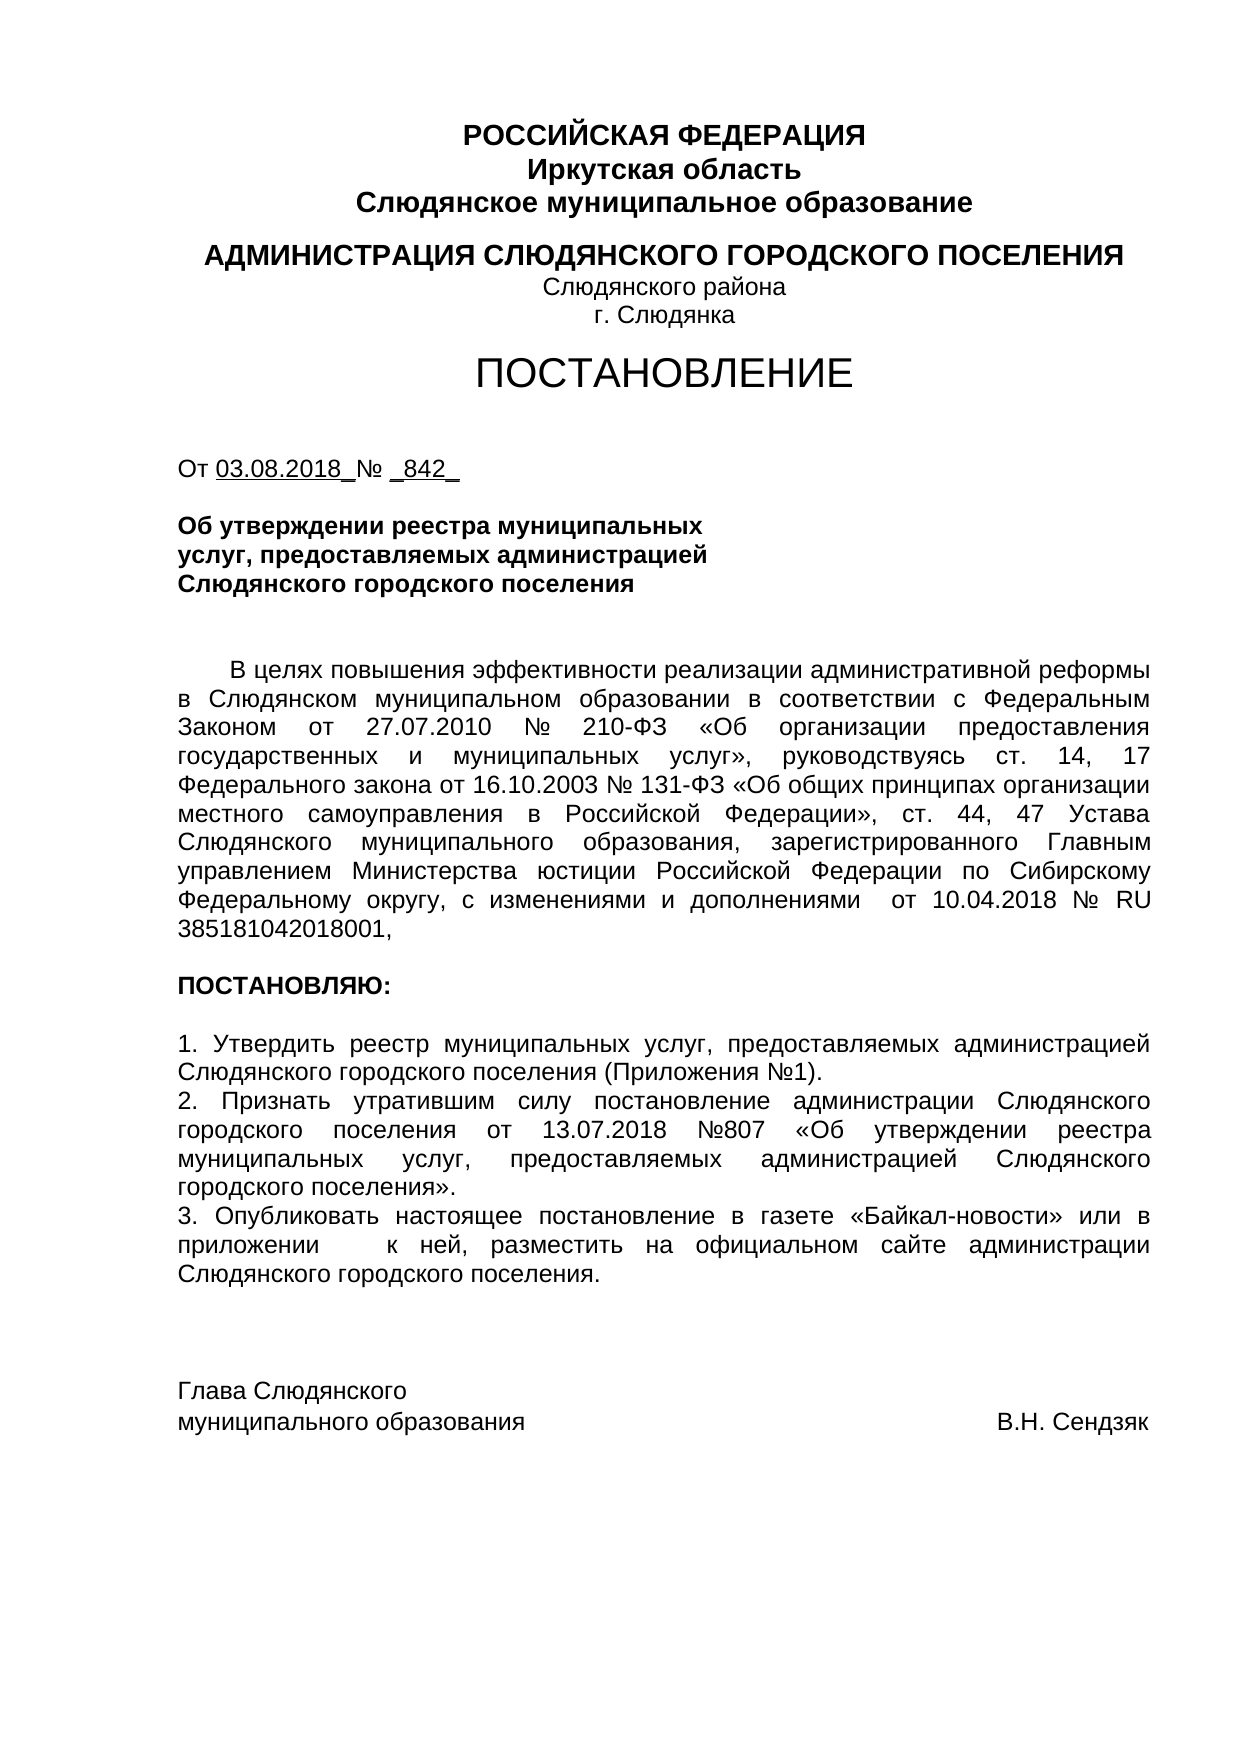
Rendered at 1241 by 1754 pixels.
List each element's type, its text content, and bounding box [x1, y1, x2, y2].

list 2. Признать утратившим силу постановление администрации Слюдянского городского поселения от 13.07.2018 №807 «Об утверждении реестра муниципальных услуг, предоставляемых администрацией Слюдянского городского поселения». [177, 1086, 1152, 1201]
text Слюдянское муниципальное образование [177, 185, 1152, 219]
text г. Слюдянка [177, 300, 1152, 329]
text муниципального образования В.Н. Сендзяк [177, 1406, 1152, 1435]
text АДМИНИСТРАЦИЯ СЛЮДЯНСКОГО ГОРОДСКОГО ПОСЕЛЕНИЯ [177, 238, 1152, 271]
text От 03.08.2018_№ _842_ [177, 453, 1152, 482]
text Об утверждении реестра муниципальных [177, 511, 1152, 540]
text услуг, предоставляемых администрацией [177, 540, 1152, 568]
list 3. Опубликовать настоящее постановление в газете «Байкал-новости» или в приложении к ней, разместить на официальном сайте администрации Слюдянского городского поселения. [177, 1201, 1152, 1287]
text РОССИЙСКАЯ ФЕДЕРАЦИЯ [177, 118, 1152, 152]
text Иркутская область [177, 152, 1152, 185]
text ПОСТАНОВЛЯЮ: [177, 971, 1152, 1000]
text Глава Слюдянского [177, 1376, 1152, 1404]
text Слюдянского городского поселения [177, 568, 1152, 597]
text В целях повышения эффективности реализации административной реформы в Слюдянском муниципальном образовании в соответствии с Федеральным Законом от 27.07.2010 № 210-ФЗ «Об организации предоставления государственных и муниципальных услуг», руководствуясь ст. 14, 17 Федерального закона от 16.10.2003 № 131-ФЗ «Об общих принципах организации местного самоуправления в Российской Федерации», ст. 44, 47 Устава Слюдянского муниципального образования, зарегистрированного Главным управлением Министерства юстиции Российской Федерации по Сибирскому Федеральному округу, с изменениями и дополнениями от 10.04.2018 № RU 385181042018001, [177, 655, 1152, 942]
text ПОСТАНОВЛЕНИЕ [177, 348, 1152, 396]
list 1. Утвердить реестр муниципальных услуг, предоставляемых администрацией Слюдянского городского поселения (Приложения №1). [177, 1028, 1152, 1086]
text Слюдянского района [177, 271, 1152, 300]
